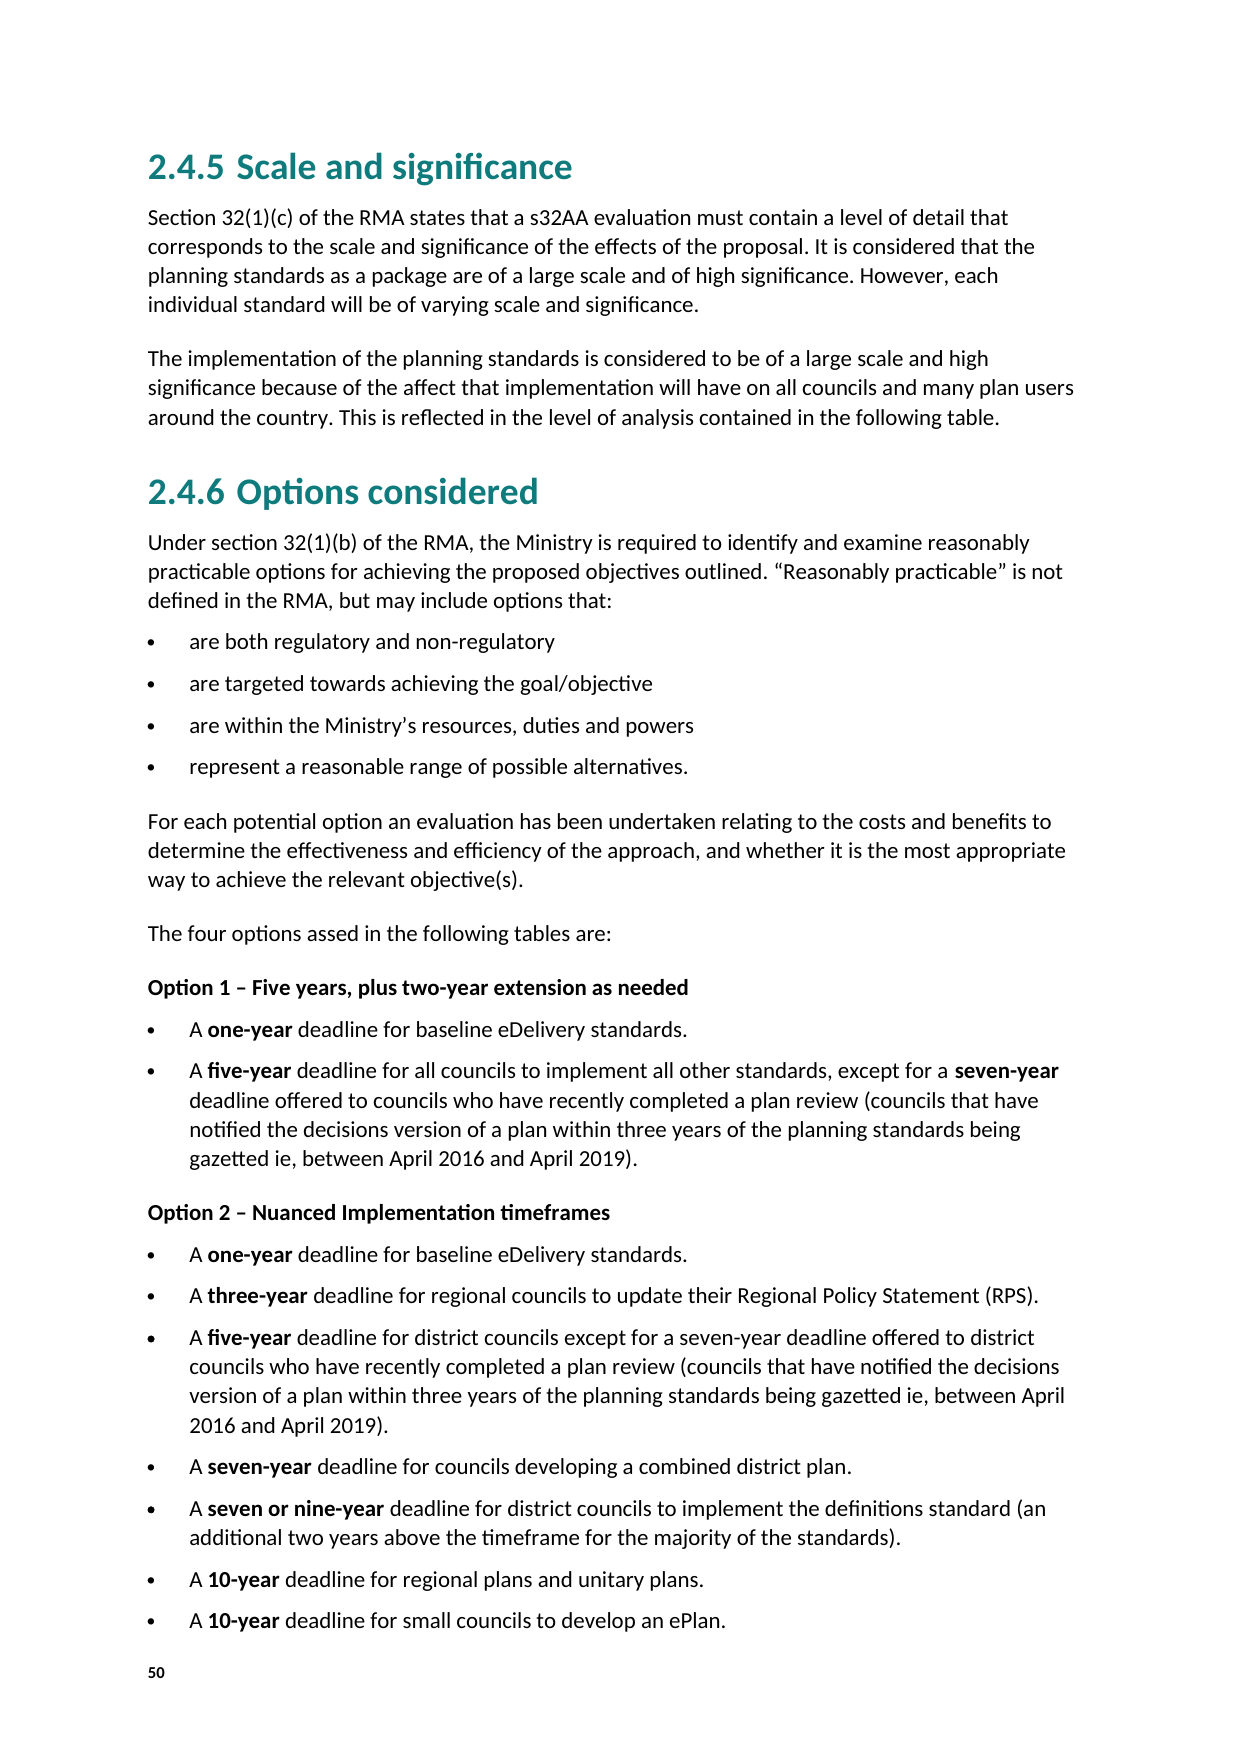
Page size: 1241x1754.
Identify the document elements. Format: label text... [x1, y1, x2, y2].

text A one-year deadline for baseline eDelivery standards. [148, 1239, 1092, 1268]
subtitle Options considered [148, 468, 1092, 514]
text A 10-year deadline for small councils to develop an ePlan. [148, 1606, 1092, 1635]
text Under section 32(1)(b) of the RMA, the Ministry is required to identify and examine reasonably practicable options for achieving the proposed objectives outlined. “Reasonably practicable” is not defined in the RMA, but may include options that: [148, 526, 1092, 614]
text are within the Ministry’s resources, duties and powers [148, 710, 1092, 739]
text A seven-year deadline for councils developing a combined district plan. [148, 1451, 1092, 1481]
text Option 1 – Five years, plus two-year extension as needed [148, 972, 1092, 1001]
text A three-year deadline for regional councils to update their Regional Policy Statement (RPS). [148, 1281, 1092, 1310]
text represent a reasonable range of possible alternatives. [148, 751, 1092, 781]
text The four options assed in the following tables are: [148, 918, 1092, 947]
text A one-year deadline for baseline eDelivery standards. [148, 1014, 1092, 1043]
text A seven or nine-year deadline for district councils to implement the definitions standard (an additional two years above the timeframe for the majority of the standards). [148, 1493, 1092, 1551]
subtitle Scale and significance [148, 143, 1092, 189]
text A five-year deadline for district councils except for a seven-year deadline offered to district councils who have recently completed a plan review (councils that have notified the decisions version of a plan within three years of the planning standards being gazetted ie, between April 2016 and April 2019). [148, 1322, 1092, 1439]
text are both regulatory and non-regulatory [148, 626, 1092, 656]
text A 10-year deadline for regional plans and unitary plans. [148, 1564, 1092, 1593]
text Section 32(1)(c) of the RMA states that a s32AA evaluation must contain a level of detail that corresponds to the scale and significance of the effects of the proposal. It is considered that the planning standards as a package are of a large scale and of high significance. However, each individual standard will be of varying scale and significance. [148, 201, 1092, 318]
text The implementation of the planning standards is considered to be of a large scale and high significance because of the affect that implementation will have on all councils and many plan users around the country. This is reflected in the level of analysis contained in the following table. [148, 343, 1092, 431]
text Option 2 – Nuanced Implementation timeframes [148, 1197, 1092, 1226]
text For each potential option an evaluation has been undertaken relating to the costs and benefits to determine the effectiveness and efficiency of the approach, and whether it is the most appropriate way to achieve the relevant objective(s). [148, 806, 1092, 893]
text are targeted towards achieving the goal/objective [148, 668, 1092, 697]
text A five-year deadline for all councils to implement all other standards, except for a seven-year deadline offered to councils who have recently completed a plan review (councils that have notified the decisions version of a plan within three years of the planning standards being gazetted ie, between April 2016 and April 2019). [148, 1056, 1092, 1172]
